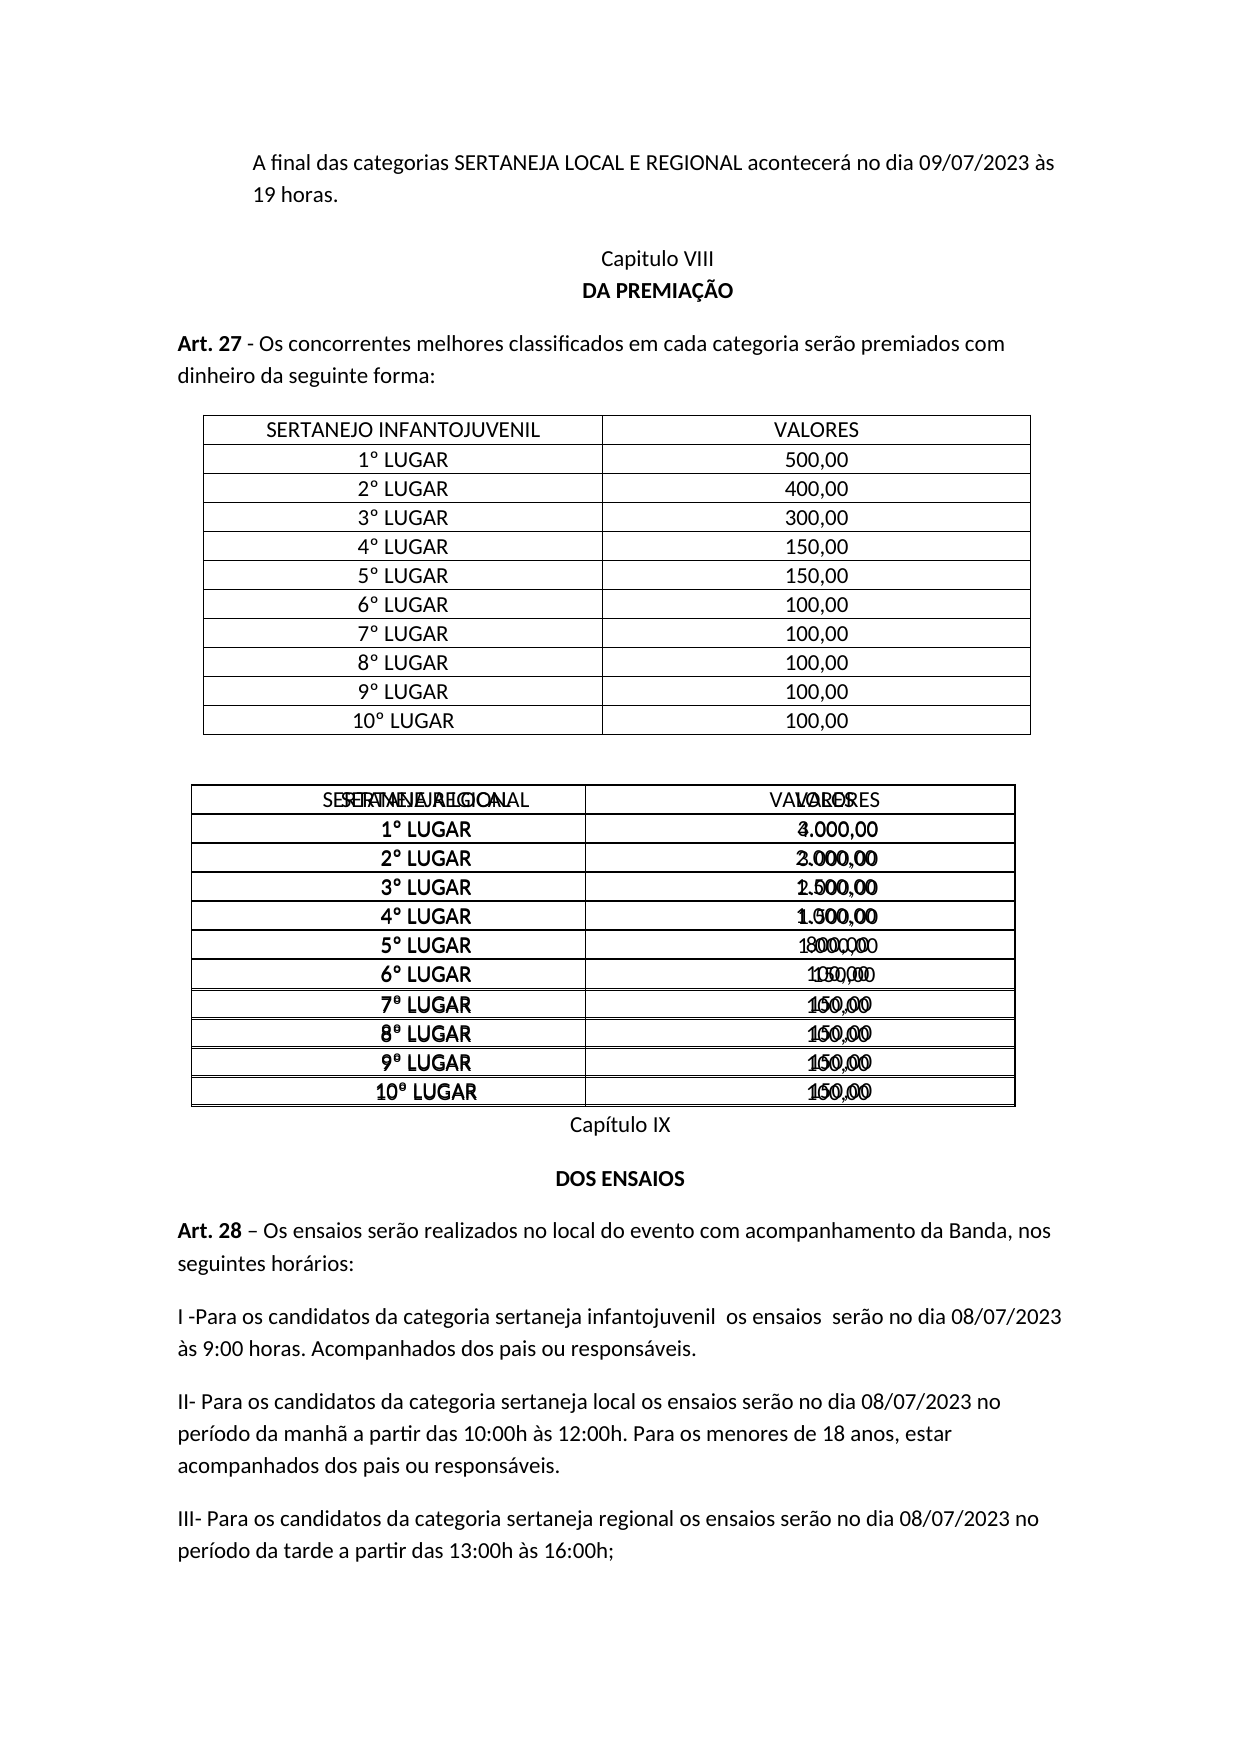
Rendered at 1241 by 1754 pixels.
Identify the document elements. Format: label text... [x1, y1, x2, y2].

text Art. 27 - Os concorrentes melhores classificados em cada categoria serão premiados com dinheiro da seguinte forma: [177, 329, 1063, 389]
text III- Para os candidatos da categoria sertaneja regional os ensaios serão no dia 08/07/2023 no período da tarde a partir das 13:00h às 16:00h; [177, 1504, 1063, 1565]
table_cell 9º LUGAR [192, 1049, 585, 1077]
text Art. 28 – Os ensaios serão realizados no local do evento com acompanhamento da Banda, nos seguintes horários: [177, 1217, 1063, 1277]
table_cell 100,00 [586, 1020, 1014, 1048]
table_header VALORES [586, 785, 1014, 813]
table_cell 8º LUGAR [204, 648, 602, 676]
table_cell 150,00 [603, 532, 1030, 560]
table_cell 6º LUGAR [192, 959, 585, 990]
table_header SERTANEJA LOCAL [192, 785, 585, 813]
list A final das categorias SERTANEJA LOCAL E REGIONAL acontecerá no dia 09/07/2023 às 19 horas. [252, 148, 1063, 208]
table_cell 800,00 [586, 930, 1014, 958]
table_cell 1.000,00 [586, 901, 1014, 929]
table_cell 3º LUGAR [192, 872, 585, 900]
table_cell 6º LUGAR [204, 590, 602, 618]
table_header SERTANEJO INFANTOJUVENIL [204, 416, 602, 444]
table_cell 1º LUGAR [204, 445, 602, 473]
table_cell 100,00 [603, 619, 1030, 647]
table_cell 100,00 [586, 959, 1014, 990]
table_cell 400,00 [603, 474, 1030, 502]
table_cell 5º LUGAR [204, 561, 602, 589]
list DA PREMIAÇÃO [252, 276, 1063, 304]
table_cell 3º LUGAR [204, 503, 602, 531]
text II- Para os candidatos da categoria sertaneja local os ensaios serão no dia 08/07/2023 no período da manhã a partir das 10:00h às 12:00h. Para os menores de 18 anos, estar acompanhados dos pais ou responsáveis. [177, 1387, 1063, 1479]
table_cell 100,00 [603, 706, 1030, 734]
table_header VALORES [603, 416, 1030, 444]
table_cell 3.000,00 [586, 814, 1014, 842]
table_cell 500,00 [603, 445, 1030, 473]
table_cell 10º LUGAR [192, 1078, 585, 1106]
text Capítulo IX [177, 841, 1063, 1139]
table_cell 2.000,00 [586, 843, 1014, 871]
table_cell 4º LUGAR [192, 901, 585, 929]
table_cell 7º LUGAR [192, 991, 585, 1019]
text DOS ENSAIOS [177, 1164, 1063, 1192]
table_cell 4º LUGAR [204, 532, 602, 560]
table_cell 1º LUGAR [192, 814, 585, 842]
table_cell 100,00 [586, 991, 1014, 1019]
table_cell 100,00 [603, 677, 1030, 705]
table_cell 100,00 [603, 590, 1030, 618]
table_cell 7º LUGAR [204, 619, 602, 647]
table_cell 2º LUGAR [204, 474, 602, 502]
table_cell 2º LUGAR [192, 843, 585, 871]
table_cell 300,00 [603, 503, 1030, 531]
table_cell 8º LUGAR [192, 1020, 585, 1048]
table_cell 150,00 [603, 561, 1030, 589]
table_cell 10º LUGAR [204, 706, 602, 734]
text I -Para os candidatos da categoria sertaneja infantojuvenil os ensaios serão no dia 08/07/2023 às 9:00 horas. Acompanhados dos pais ou responsáveis. [177, 1302, 1063, 1362]
table_cell 9º LUGAR [204, 677, 602, 705]
list Capitulo VIII [252, 244, 1063, 272]
table_cell 100,00 [586, 1078, 1014, 1106]
table_cell 100,00 [603, 648, 1030, 676]
table_cell 100,00 [586, 1049, 1014, 1077]
table_cell 1.500,00 [586, 872, 1014, 900]
table_cell 5º LUGAR [192, 930, 585, 958]
